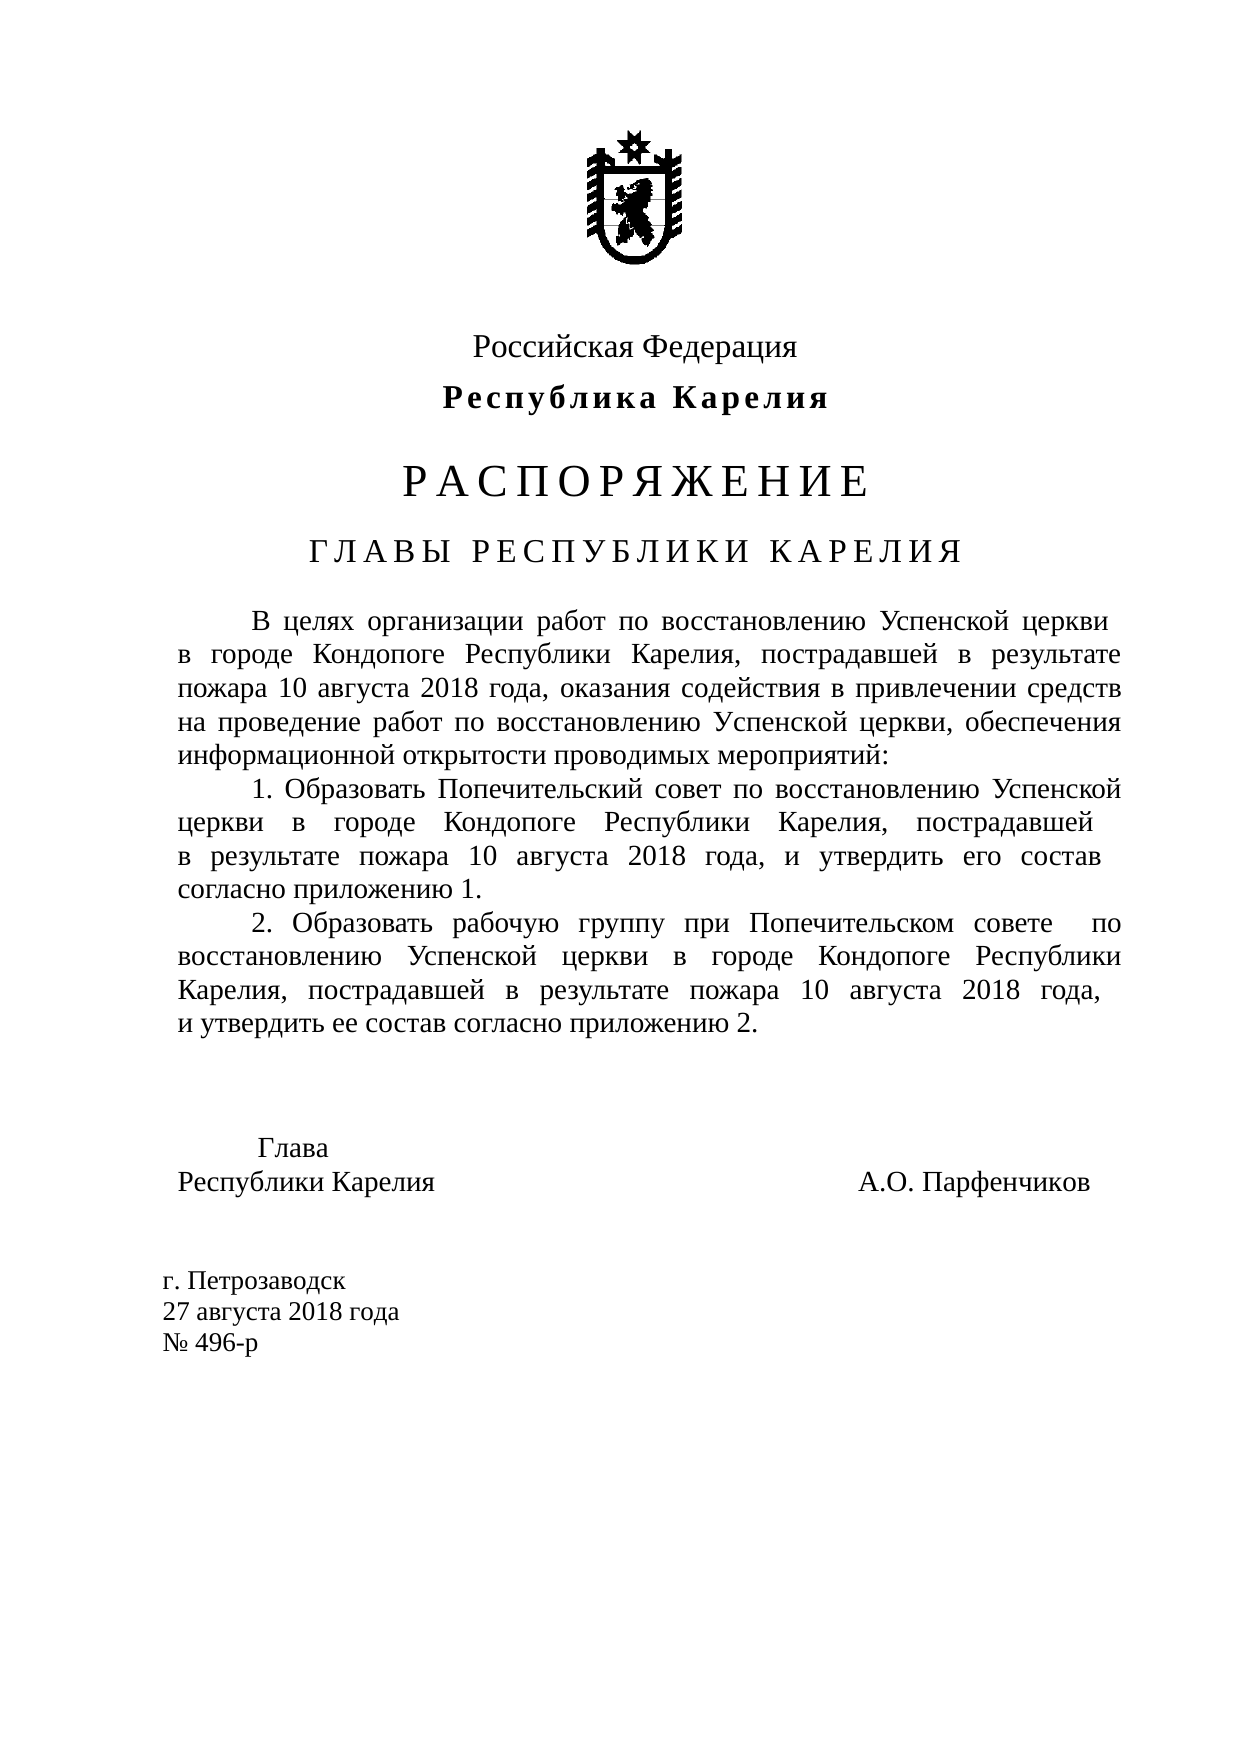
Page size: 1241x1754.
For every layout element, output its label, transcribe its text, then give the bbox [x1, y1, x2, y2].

text г. Петрозаводск [162, 1264, 777, 1295]
text Глава [177, 1130, 1122, 1164]
text 2. Образовать рабочую группу при Попечительском совете по восстановлению Успенской церкви в городе Кондопоге Республики Карелия, пострадавшей в результате пожара 10 августа 2018 года, и утвердить ее состав согласно приложению 2. [177, 905, 1122, 1039]
text В целях организации работ по восстановлению Успенской церкви в городе Кондопоге Республики Карелия, пострадавшей в результате пожара 10 августа 2018 года, оказания содействия в привлечении средств на проведение работ по восстановлению Успенской церкви, обеспечения информационной открытости проводимых мероприятий: [177, 603, 1122, 771]
subtitle РАСПОРЯЖЕНИЕ [162, 453, 1107, 506]
text 1. Образовать Попечительский совет по восстановлению Успенской церкви в городе Кондопоге Республики Карелия, пострадавшей в результате пожара 10 августа 2018 года, и утвердить его состав согласно приложению 1. [177, 771, 1122, 905]
subtitle Российская Федерация [162, 327, 1107, 365]
text № 496-р [162, 1327, 777, 1358]
subtitle Республика Карелия [162, 378, 1107, 416]
text Республики Карелия А.О. Парфенчиков [177, 1164, 1122, 1197]
subtitle ГЛАВЫ РЕСПУБЛИКИ КАРЕЛИЯ [162, 531, 1107, 569]
picture [570, 118, 700, 286]
text 27 августа 2018 года [162, 1295, 777, 1327]
